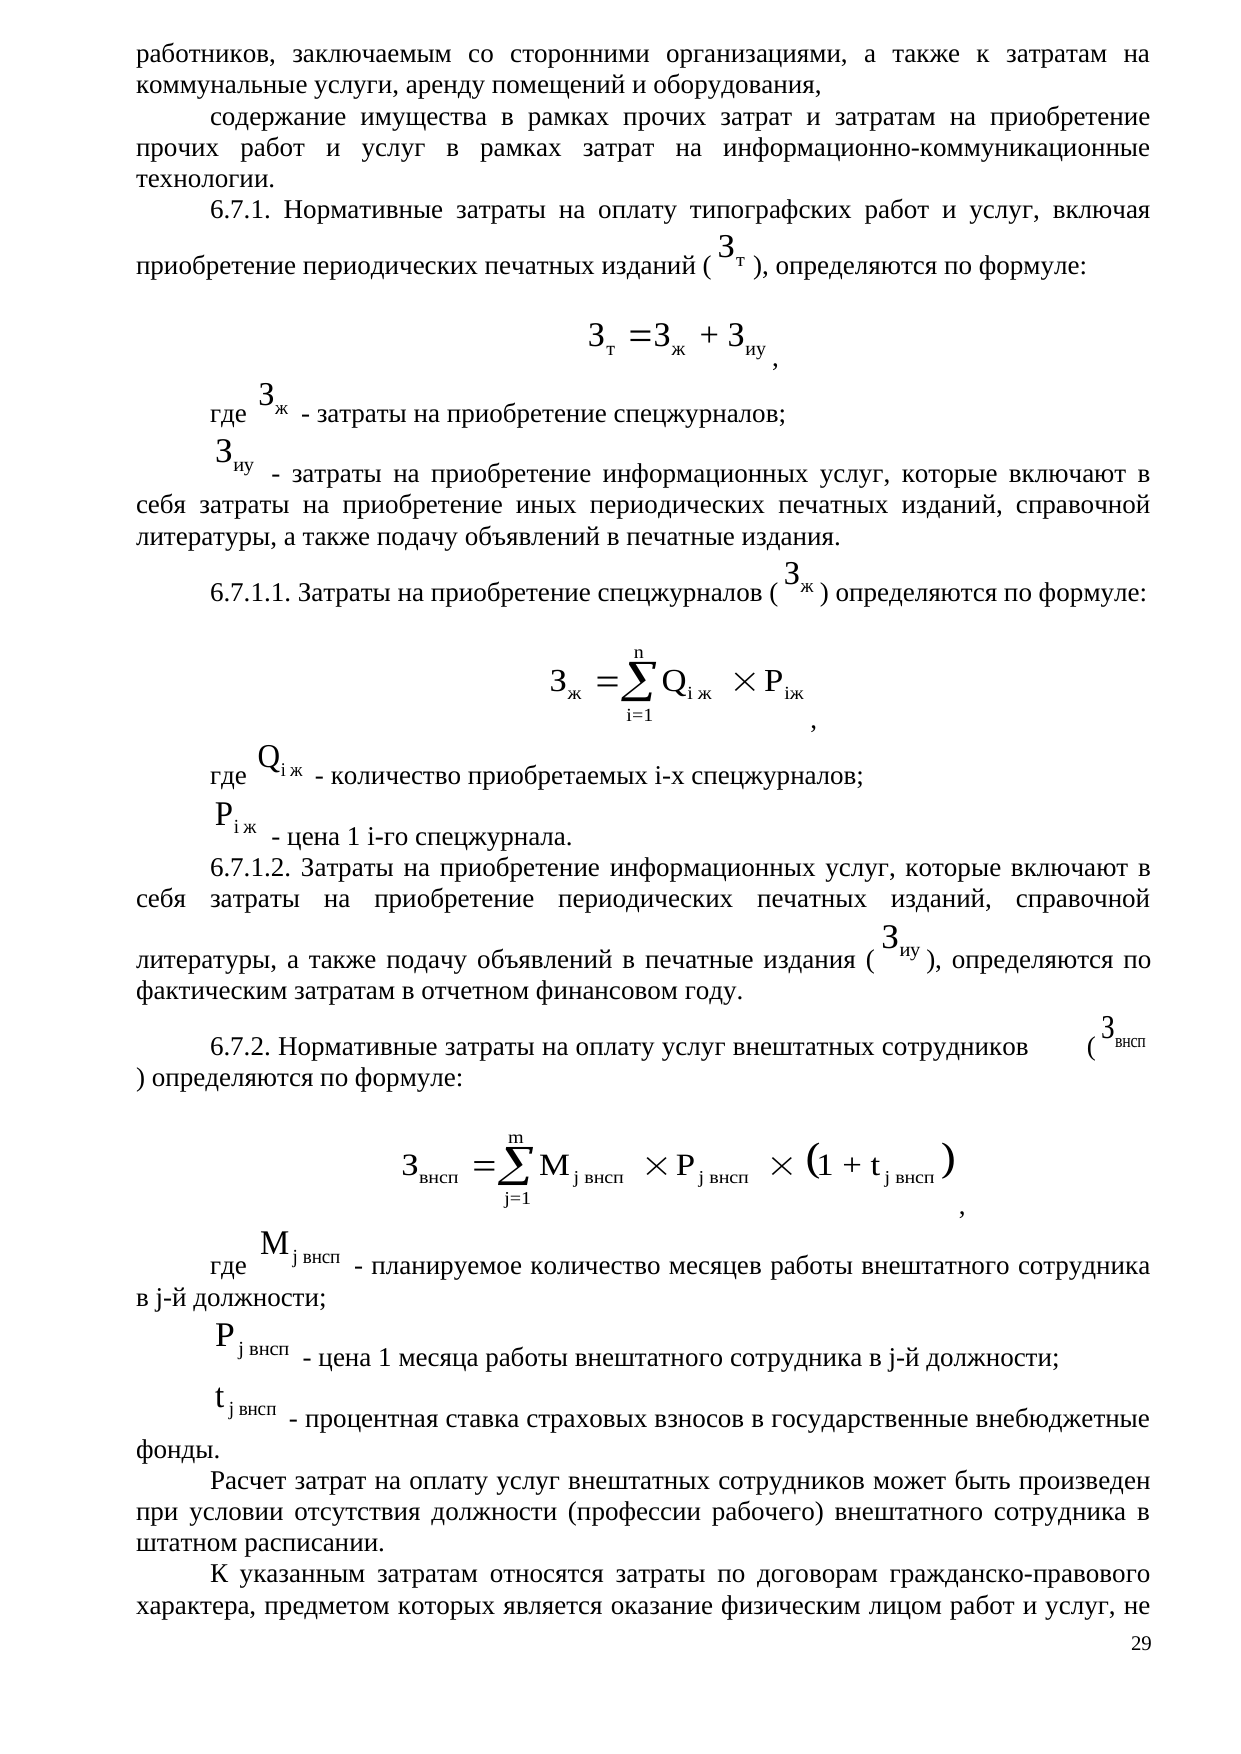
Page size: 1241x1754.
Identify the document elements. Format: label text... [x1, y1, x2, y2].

text 6.7.2. Нормативные затраты на оплату услуг внештатных сотрудников () определяются по формуле: [136, 1005, 1152, 1092]
text - затраты на приобретение информационных услуг, которые включают в себя затраты на приобретение иных периодических печатных изданий, справочной литературы, а также подачу объявлений в печатные издания. [136, 428, 1152, 551]
text - цена 1 i-го спецжурнала. [136, 791, 1152, 851]
text 6.7.1.2. Затраты на приобретение информационных услуг, которые включают в себя затраты на приобретение периодических печатных изданий, справочной литературы, а также подачу объявлений в печатные издания (), определяются по фактическим затратам в отчетном финансовом году. [136, 851, 1152, 1005]
text где - количество приобретаемых i-х спецжурналов; [136, 734, 1152, 791]
text - процентная ставка страховых взносов в государственные внебюджетные фонды. [136, 1372, 1152, 1464]
text где - планируемое количество месяцев работы внештатного сотрудника в j-й должности; [136, 1220, 1152, 1312]
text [136, 1558, 1152, 1620]
text , [136, 311, 1152, 372]
text 6.7.1.1. Затраты на приобретение спецжурналов () определяются по формуле: [136, 551, 1152, 607]
text Расчет затрат на оплату услуг внештатных сотрудников может быть произведен при условии отсутствия должности (профессии рабочего) внештатного сотрудника в штатном расписании. [136, 1464, 1152, 1558]
text содержание имущества в рамках прочих затрат и затратам на приобретение прочих работ и услуг в рамках затрат на информационно-коммуникационные технологии. [136, 100, 1152, 193]
text 6.7.1. Нормативные затраты на оплату типографских работ и услуг, включая приобретение периодических печатных изданий (), определяются по формуле: [136, 193, 1152, 280]
text , [136, 1123, 1152, 1220]
text - цена 1 месяца работы внештатного сотрудника в j-й должности; [136, 1312, 1152, 1372]
text где - затраты на приобретение спецжурналов; [136, 372, 1152, 428]
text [136, 37, 1152, 100]
text , [136, 638, 1152, 734]
